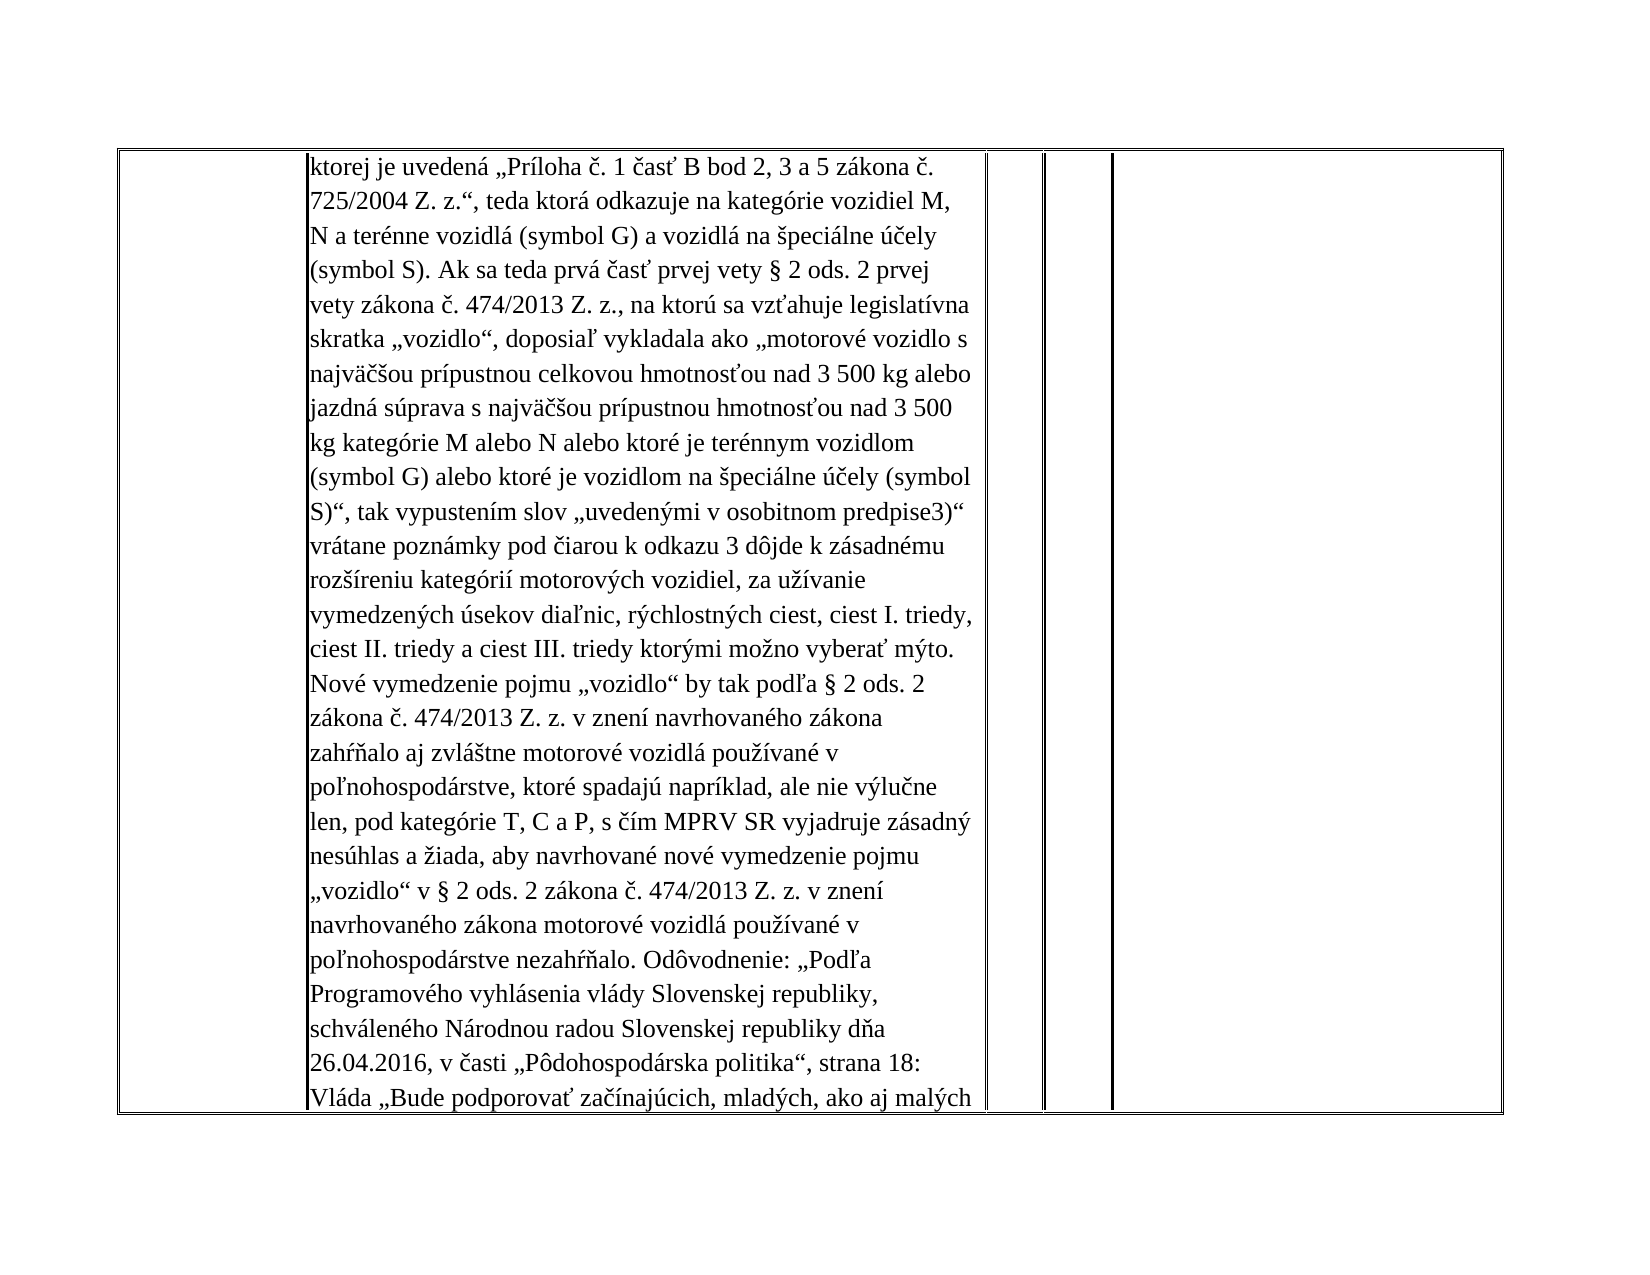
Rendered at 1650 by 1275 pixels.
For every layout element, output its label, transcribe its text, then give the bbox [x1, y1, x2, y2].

table_cell MPRVSR [120, 151, 307, 1112]
table_cell [1112, 151, 1501, 1112]
table_cell A [1044, 151, 1112, 1112]
table_cell Z [987, 149, 1044, 1112]
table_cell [307, 151, 987, 1112]
